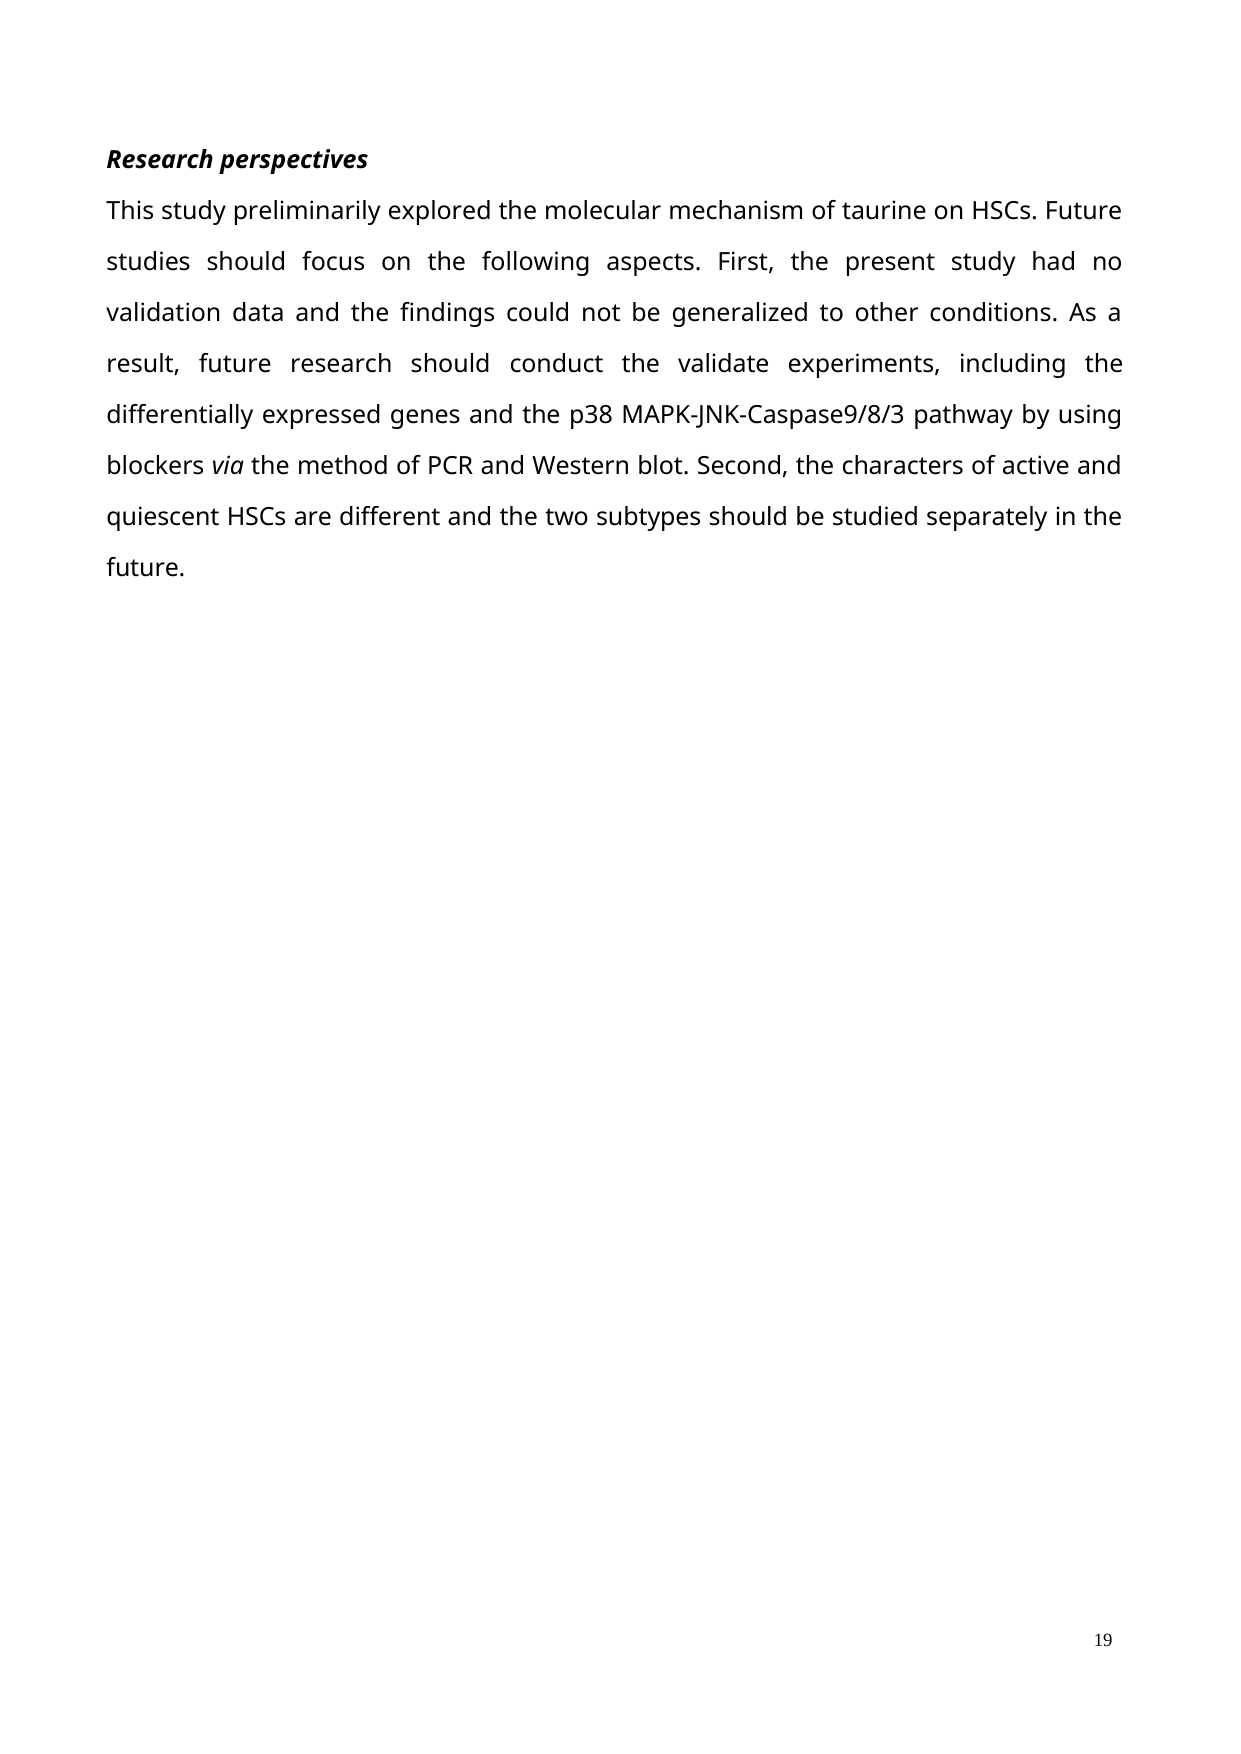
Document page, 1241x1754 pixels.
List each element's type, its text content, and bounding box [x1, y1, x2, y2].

text This study preliminarily explored the molecular mechanism of taurine on HSCs. Future studies should focus on the following aspects. First, the present study had no validation data and the findings could not be generalized to other conditions. As a result, future research should conduct the validate experiments, including the differentially expressed genes and the p38 MAPK-JNK-Caspase9/8/3 pathway by using blockers via the method of PCR and Western blot. Second, the characters of active and quiescent HSCs are different and the two subtypes should be studied separately in the future. [106, 193, 1123, 584]
text Research perspectives [106, 142, 1123, 176]
